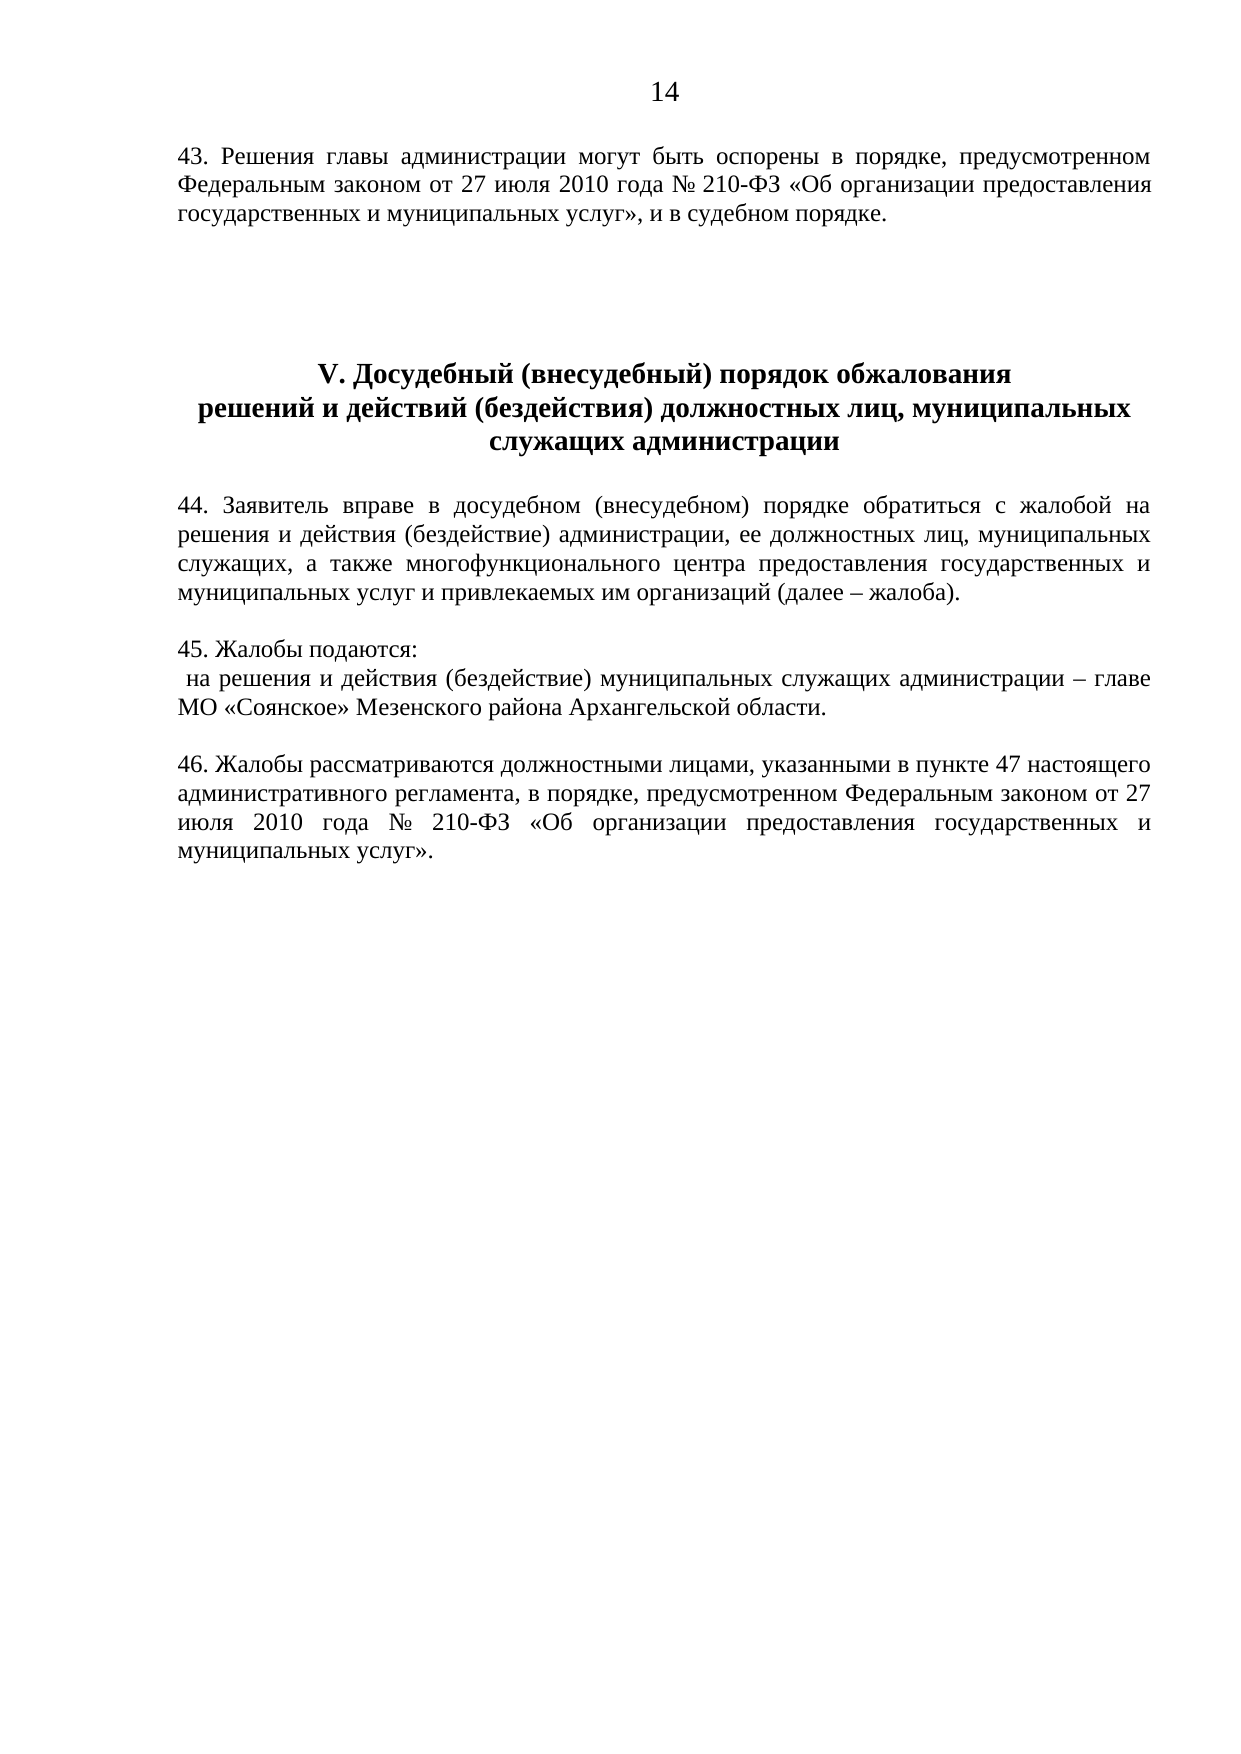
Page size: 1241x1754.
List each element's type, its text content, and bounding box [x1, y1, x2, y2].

text 43. Решения главы администрации могут быть оспорены в порядке, предусмотренном Федеральным законом от 27 июля 2010 года № 210-ФЗ «Об организации предоставления государственных и муниципальных услуг», и в судебном порядке. [177, 141, 1152, 227]
text решений и действий (бездействия) должностных лиц, муниципальных служащих администрации [177, 390, 1152, 457]
text 45. Жалобы подаются: [177, 634, 1152, 663]
text V. Досудебный (внесудебный) порядок обжалования [177, 356, 1152, 390]
text на решения и действия (бездействие) муниципальных служащих администрации – главе МО «Соянское» Мезенского района Архангельской области. [177, 663, 1152, 721]
text 46. Жалобы рассматриваются должностными лицами, указанными в пункте 47 настоящего административного регламента, в порядке, предусмотренном Федеральным законом от 27 июля 2010 года № 210-ФЗ «Об организации предоставления государственных и муниципальных услуг». [177, 749, 1152, 864]
text 44. Заявитель вправе в досудебном (внесудебном) порядке обратиться с жалобой на решения и действия (бездействие) администрации, ее должностных лиц, муниципальных служащих, а также многофункционального центра предоставления государственных и муниципальных услуг и привлекаемых им организаций (далее – жалоба). [177, 491, 1152, 606]
